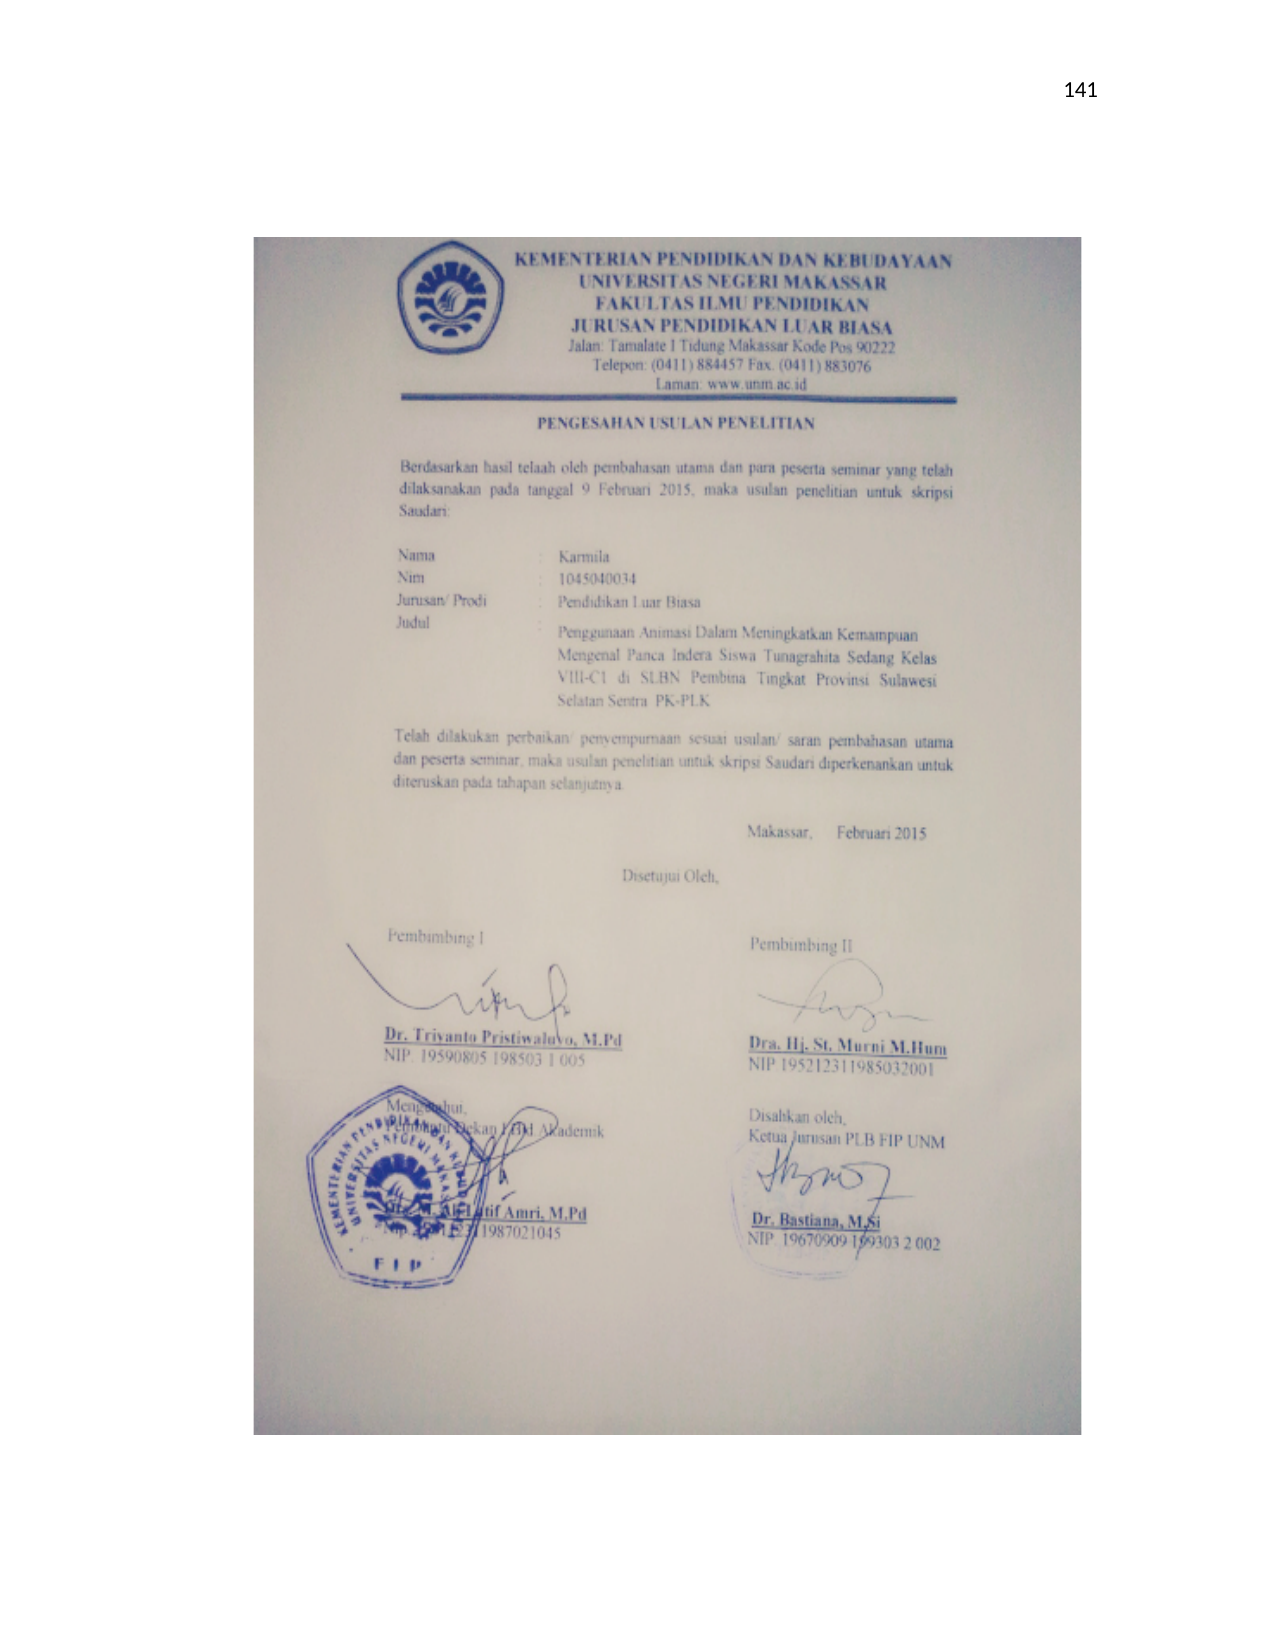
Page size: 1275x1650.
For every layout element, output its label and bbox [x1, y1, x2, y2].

picture [253, 237, 1082, 1435]
